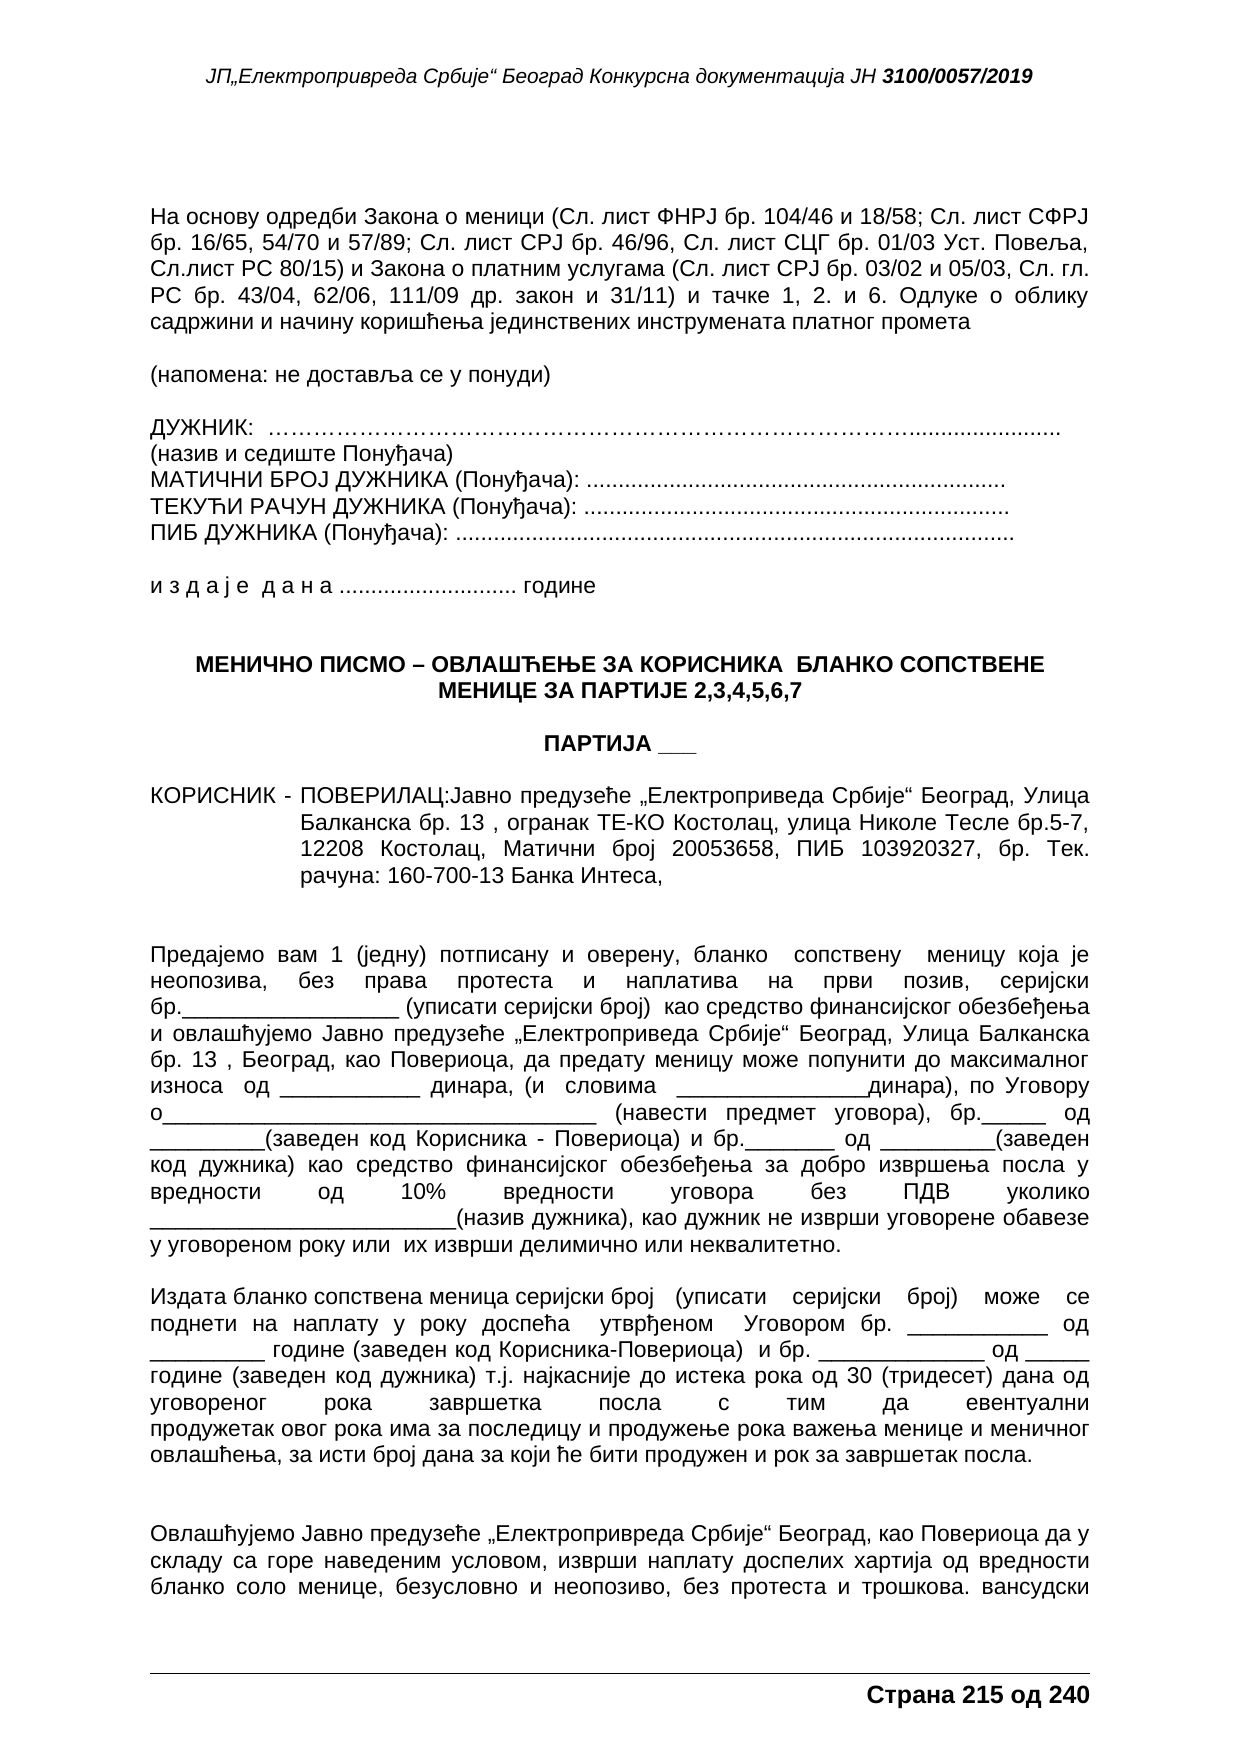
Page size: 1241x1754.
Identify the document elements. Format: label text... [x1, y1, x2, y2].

text ПАРТИЈА ___ [150, 730, 1090, 756]
text и з д а ј е д а н а ............................ године [150, 572, 1090, 598]
text Предајемо вам 1 (једну) потписану и оверену, бланко сопствену меницу која је неопозива, без права протеста и наплатива на први позив, серијски бр._________________ (уписати серијски број) као средство финансијског обезбеђења и овлашћујемо Јавно предузеће „Електроприведа Србије“ Београд, Улица Балканска бр. 13 , Београд, као Повериоца, да предату меницу може попунити до максималног износа од ___________ динара, (и словима _______________динара), по Уговору о__________________________________ (навести предмет уговора), бр._____ од _________(заведен код Корисника - Повериоца) и бр._______ од _________(заведен код дужника) као средство финансијског обезбеђења за добро извршења посла у вредности од 10% вредности уговора без ПДВ уколико ________________________(назив дужника), као дужник не изврши уговорене обавезе у уговореном року или их изврши делимично или неквалитетно. [150, 941, 1090, 1257]
text На основу одредби Закона о меници (Сл. лист ФНРЈ бр. 104/46 и 18/58; Сл. лист СФРЈ бр. 16/65, 54/70 и 57/89; Сл. лист СРЈ бр. 46/96, Сл. лист СЦГ бр. 01/03 Уст. Повеља, Сл.лист РС 80/15) и Закона о платним услугама (Сл. лист СРЈ бр. 03/02 и 05/03, Сл. гл. РС бр. 43/04, 62/06, 111/09 др. закон и 31/11) и тачке 1, 2. и 6. Одлуке о облику садржини и начину коришћења јединствених инструмената платног промета [150, 203, 1090, 334]
text КОРИСНИК - ПОВЕРИЛАЦ:Јавно предузеће „Електроприведа Србије“ Београд, Улица Балканска бр. 13 , огранак ТЕ-КО Костолац, улица Николе Тесле бр.5-7, 12208 Костолац, Матични број 20053658, ПИБ 103920327, бр. Тек. рачуна: 160-700-13 Банка Интеса, [150, 782, 1090, 888]
text ТЕКУЋИ РАЧУН ДУЖНИКА (Понуђача): ................................................................... [150, 493, 1090, 519]
text (напомена: не доставља се у понуди) [150, 361, 1090, 387]
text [150, 1520, 1090, 1599]
text (назив и седиште Понуђача) [150, 440, 1090, 466]
text МЕНИЧНО ПИСМО – ОВЛАШЋЕЊЕ ЗА КОРИСНИКА БЛАНКО СОПСТВЕНЕ МЕНИЦЕ ЗА ПАРТИЈЕ 2,3,4,5,6,7 [150, 651, 1090, 703]
text Издата бланко сопствена меница серијски број (уписати серијски број) може се поднети на наплату у року доспећа утврђеном Уговором бр. ___________ од _________ године (заведен код Корисника-Повериоца) и бр. _____________ од _____ године (заведен код дужника) т.ј. најкасније до истека рока од 30 (тридесет) дана од уговореног рока завршетка посла с тим да евентуални продужетак овог рока има за последицу и продужење рока важења менице и меничног овлашћења, за исти број дана за који ће бити продужен и рок за завршетак посла. [150, 1283, 1090, 1468]
text МАТИЧНИ БРОЈ ДУЖНИКА (Понуђача): .................................................................. [150, 466, 1090, 493]
text ПИБ ДУЖНИКА (Понуђача): ........................................................................................ [150, 519, 1090, 545]
text ДУЖНИК: …………………………………………………………………………........................ [150, 413, 1090, 440]
